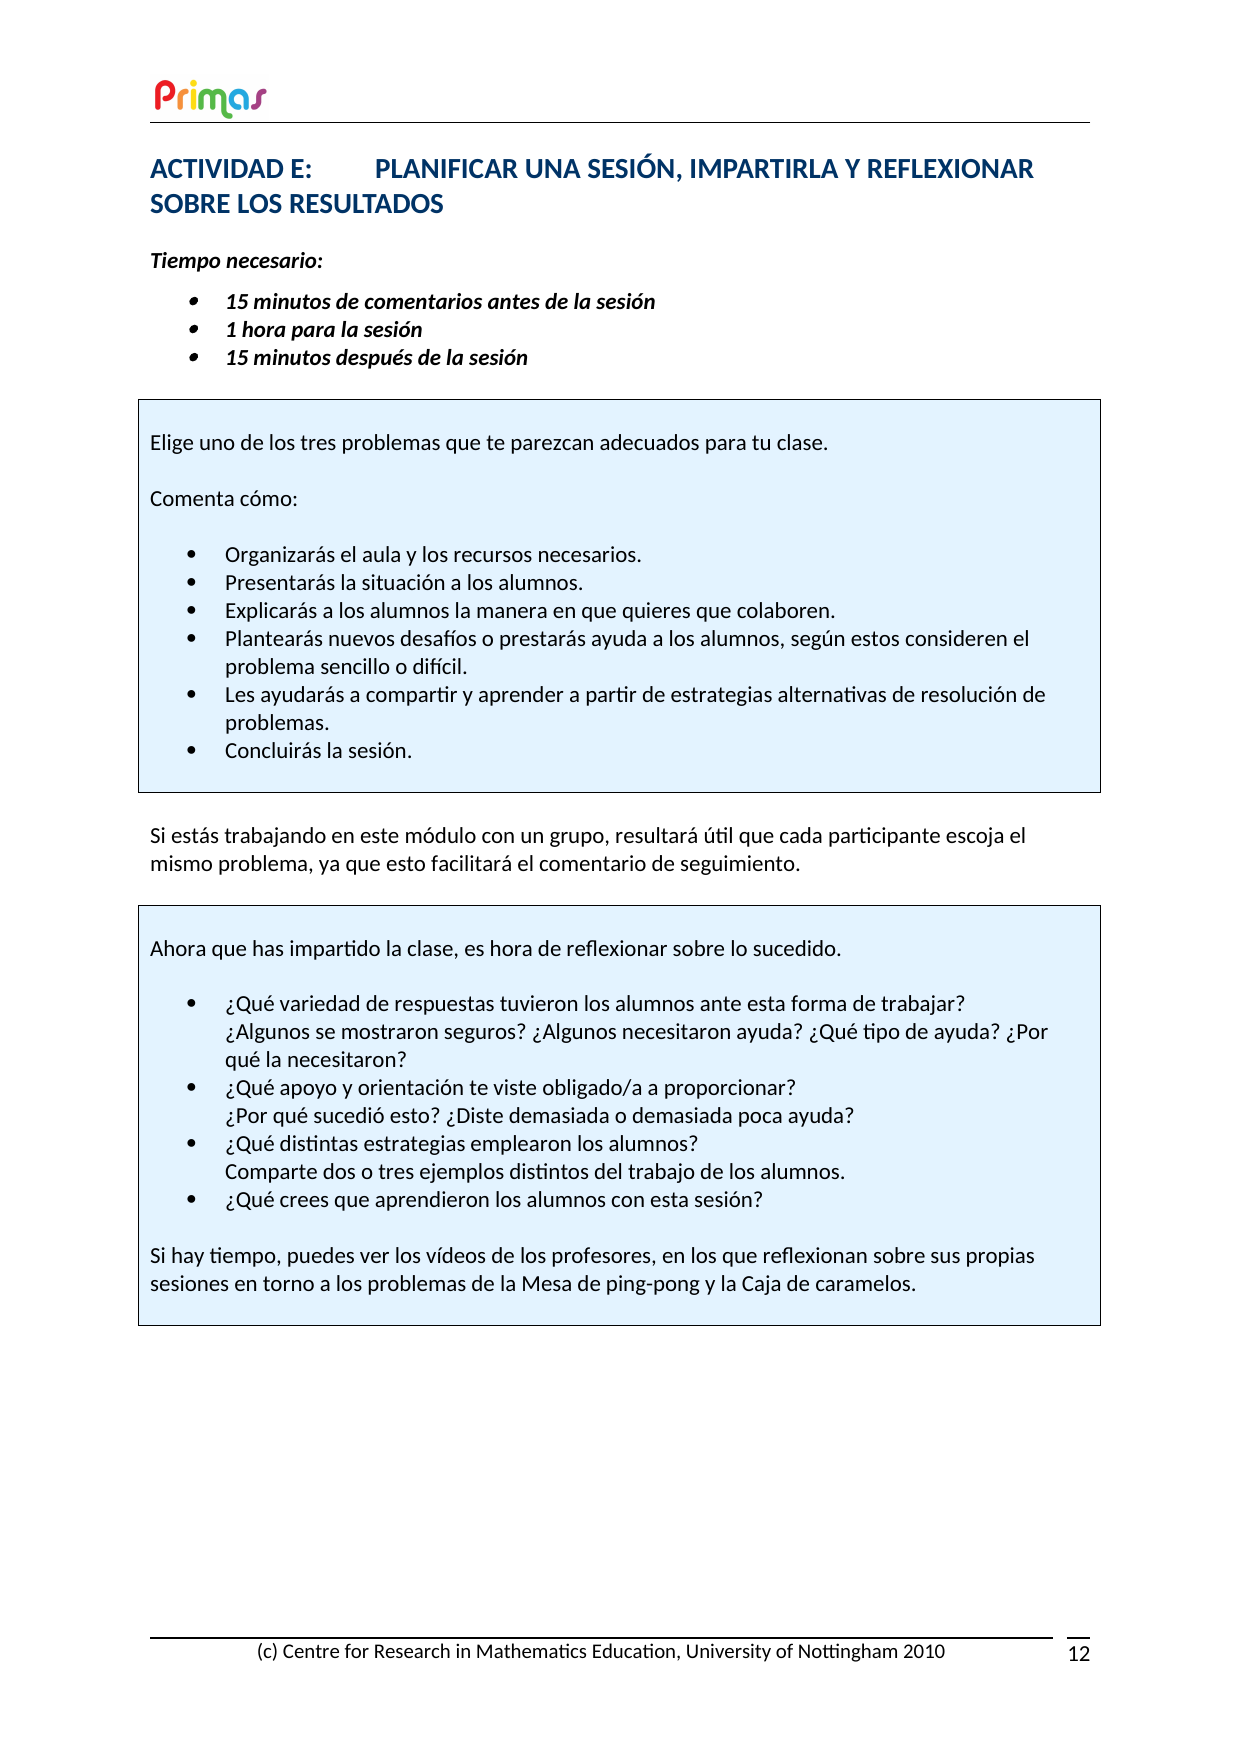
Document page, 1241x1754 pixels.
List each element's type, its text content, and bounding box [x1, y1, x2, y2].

table_header Elige uno de los tres problemas que te parezcan adecuados para tu clase. Comenta cómo: Organizarás el aula y los recursos necesarios. Presentarás la situación a los alumnos. Explicarás a los alumnos la manera en que quieres que colaboren. Plantearás nuevos desafíos o prestarás ayuda a los alumnos, según estos consideren el problema sencillo o difícil. Les ayudarás a compartir y aprender a partir de estrategias alternativas de resolución de problemas. Concluirás la sesión. [139, 400, 1100, 792]
text Si estás trabajando en este módulo con un grupo, resultará útil que cada participante escoja el mismo problema, ya que esto facilitará el comentario de seguimiento. [150, 821, 1090, 877]
table_header Ahora que has impartido la clase, es hora de reflexionar sobre lo sucedido. ¿Qué variedad de respuestas tuvieron los alumnos ante esta forma de trabajar? ¿Algunos se mostraron seguros? ¿Algunos necesitaron ayuda? ¿Qué tipo de ayuda? ¿Por qué la necesitaron? ¿Qué apoyo y orientación te viste obligado/a a proporcionar? ¿Por qué sucedió esto? ¿Diste demasiada o demasiada poca ayuda? ¿Qué distintas estrategias emplearon los alumnos? Comparte dos o tres ejemplos distintos del trabajo de los alumnos. ¿Qué crees que aprendieron los alumnos con esta sesión? Si hay tiempo, puedes ver los vídeos de los profesores, en los que reflexionan sobre sus propias sesiones en torno a los problemas de la Mesa de ping-pong y la Caja de caramelos. [139, 906, 1100, 1325]
list 1 hora para la sesión [187, 315, 1090, 343]
list 15 minutos de comentarios antes de la sesión [187, 287, 1090, 315]
subtitle ActiviDAD E: PLANIFICAR UNA SESIÓN, IMPARTIRLA Y REFLEXIONAR SOBRE LOS RESULTADOS [150, 150, 1090, 221]
picture [150, 74, 269, 122]
subtitle Tiempo necesario: [150, 246, 1090, 274]
list 15 minutos después de la sesión [187, 343, 1090, 371]
